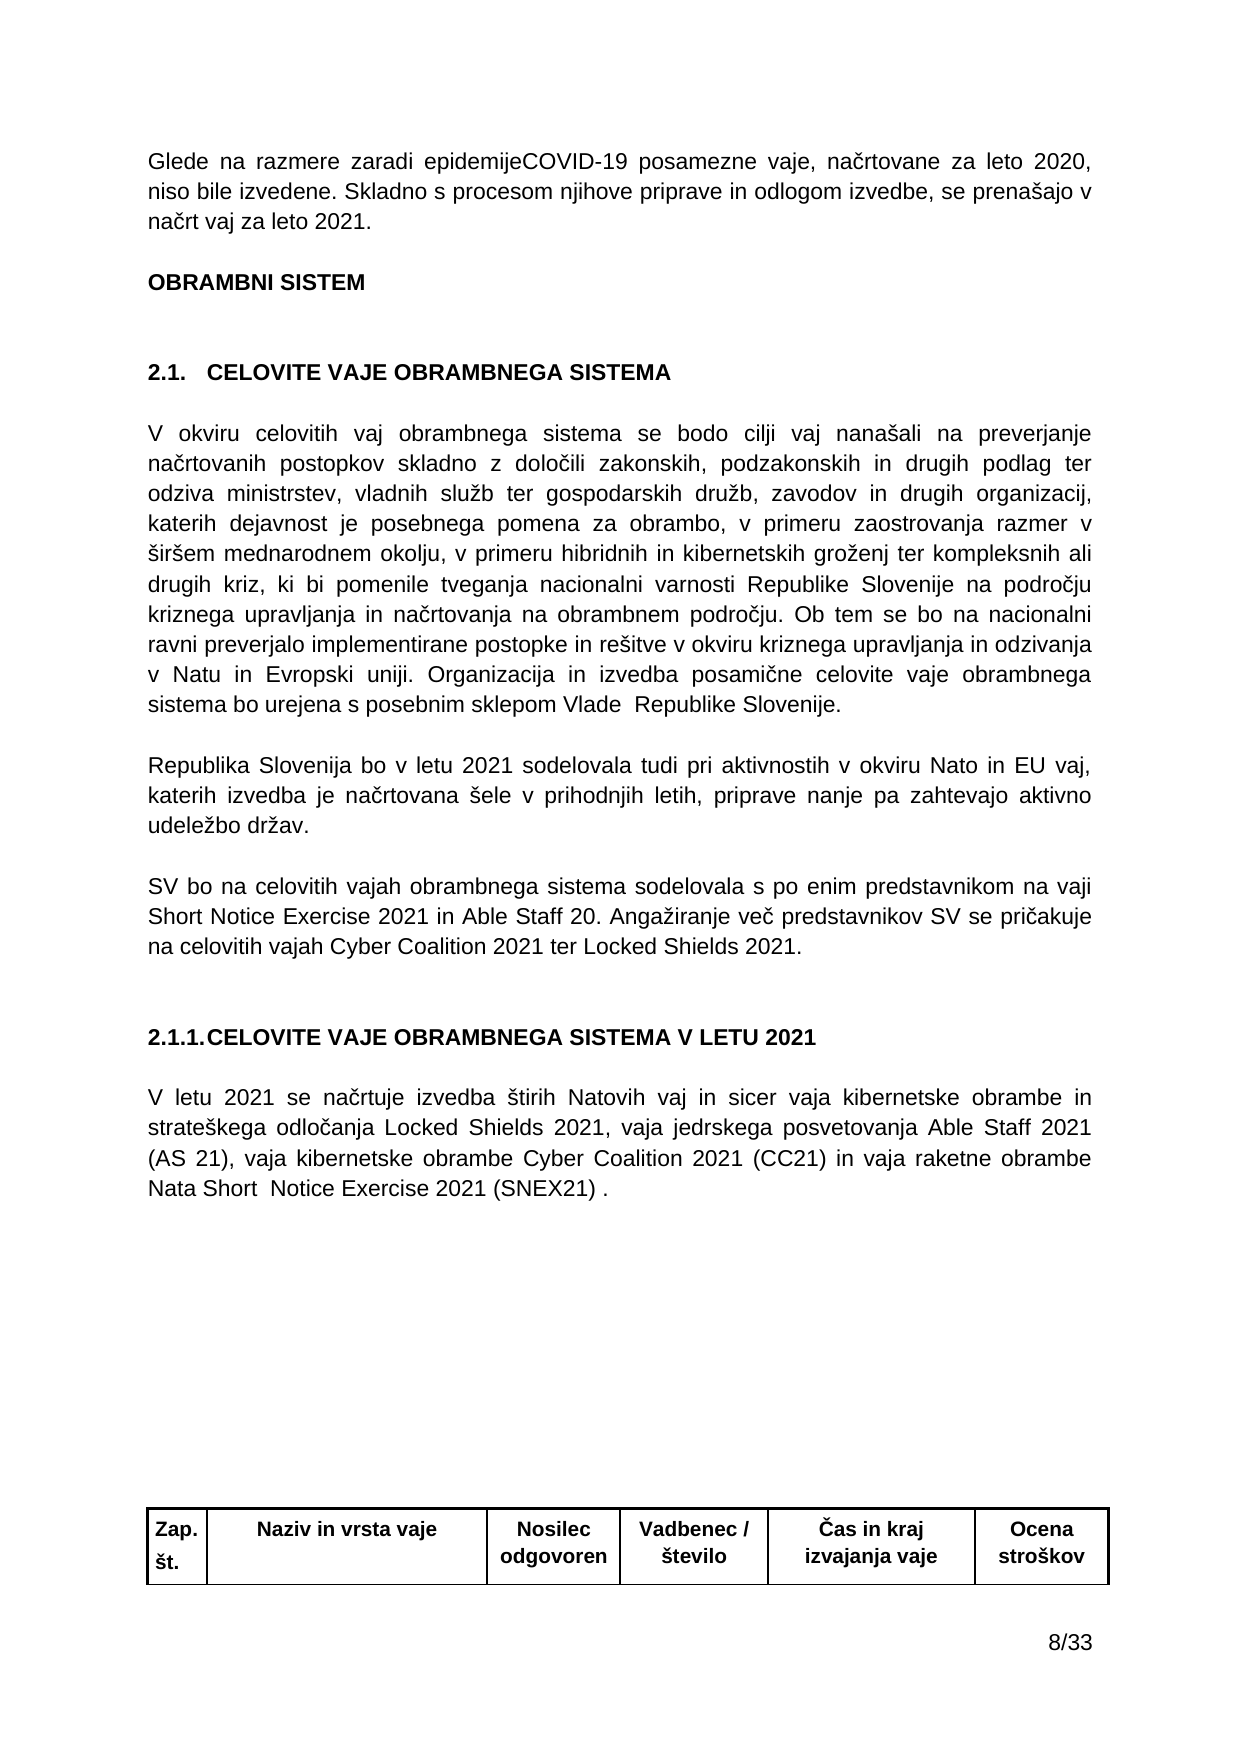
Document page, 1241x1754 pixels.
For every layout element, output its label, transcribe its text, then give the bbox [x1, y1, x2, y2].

text OBRAMBNI SISTEM [148, 268, 1093, 295]
text SV bo na celovitih vajah obrambnega sistema sodelovala s po enim predstavnikom na vaji Short Notice Exercise 2021 in Able Staff 20. Angažiranje več predstavnikov SV se pričakuje na celovitih vajah Cyber Coalition 2021 ter Locked Shields 2021. [148, 873, 1093, 959]
table_header Naziv in vrsta vaje [208, 1510, 486, 1584]
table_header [621, 1510, 767, 1584]
text Glede na razmere zaradi epidemijeCOVID-19 posamezne vaje, načrtovane za leto 2020, niso bile izvedene. Skladno s procesom njihove priprave in odlogom izvedbe, se prenašajo v načrt vaj za leto 2021. [148, 148, 1093, 234]
list CELOVITE VAJE OBRAMBNEGA SISTEMA [148, 359, 1093, 385]
table_header Zap. št. [149, 1510, 206, 1584]
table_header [488, 1510, 619, 1584]
list CELOVITE VAJE OBRAMBNEGA SISTEMA V LETU 2021 [148, 1024, 1093, 1050]
text V letu 2021 se načrtuje izvedba štirih Natovih vaj in sicer vaja kibernetske obrambe in strateškega odločanja Locked Shields 2021, vaja jedrskega posvetovanja Able Staff 2021 (AS 21), vaja kibernetske obrambe Cyber Coalition 2021 (CC21) in vaja raketne obrambe Nata Short Notice Exercise 2021 (SNEX21) . [148, 1084, 1093, 1201]
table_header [769, 1510, 974, 1584]
table_header Ocena stroškov [976, 1510, 1107, 1584]
text V okviru celovitih vaj obrambnega sistema se bodo cilji vaj nanašali na preverjanje načrtovanih postopkov skladno z določili zakonskih, podzakonskih in drugih podlag ter odziva ministrstev, vladnih služb ter gospodarskih družb, zavodov in drugih organizacij, katerih dejavnost je posebnega pomena za obrambo, v primeru zaostrovanja razmer v širšem mednarodnem okolju, v primeru hibridnih in kibernetskih groženj ter kompleksnih ali drugih kriz, ki bi pomenile tveganja nacionalni varnosti Republike Slovenije na področju kriznega upravljanja in načrtovanja na obrambnem področju. Ob tem se bo na nacionalni ravni preverjalo implementirane postopke in rešitve v okviru kriznega upravljanja in odzivanja v Natu in Evropski uniji. Organizacija in izvedba posamične celovite vaje obrambnega sistema bo urejena s posebnim sklepom Vlade Republike Slovenije. [148, 419, 1093, 718]
text Republika Slovenija bo v letu 2021 sodelovala tudi pri aktivnostih v okviru Nato in EU vaj, katerih izvedba je načrtovana šele v prihodnjih letih, priprave nanje pa zahtevajo aktivno udeležbo držav. [148, 752, 1093, 838]
